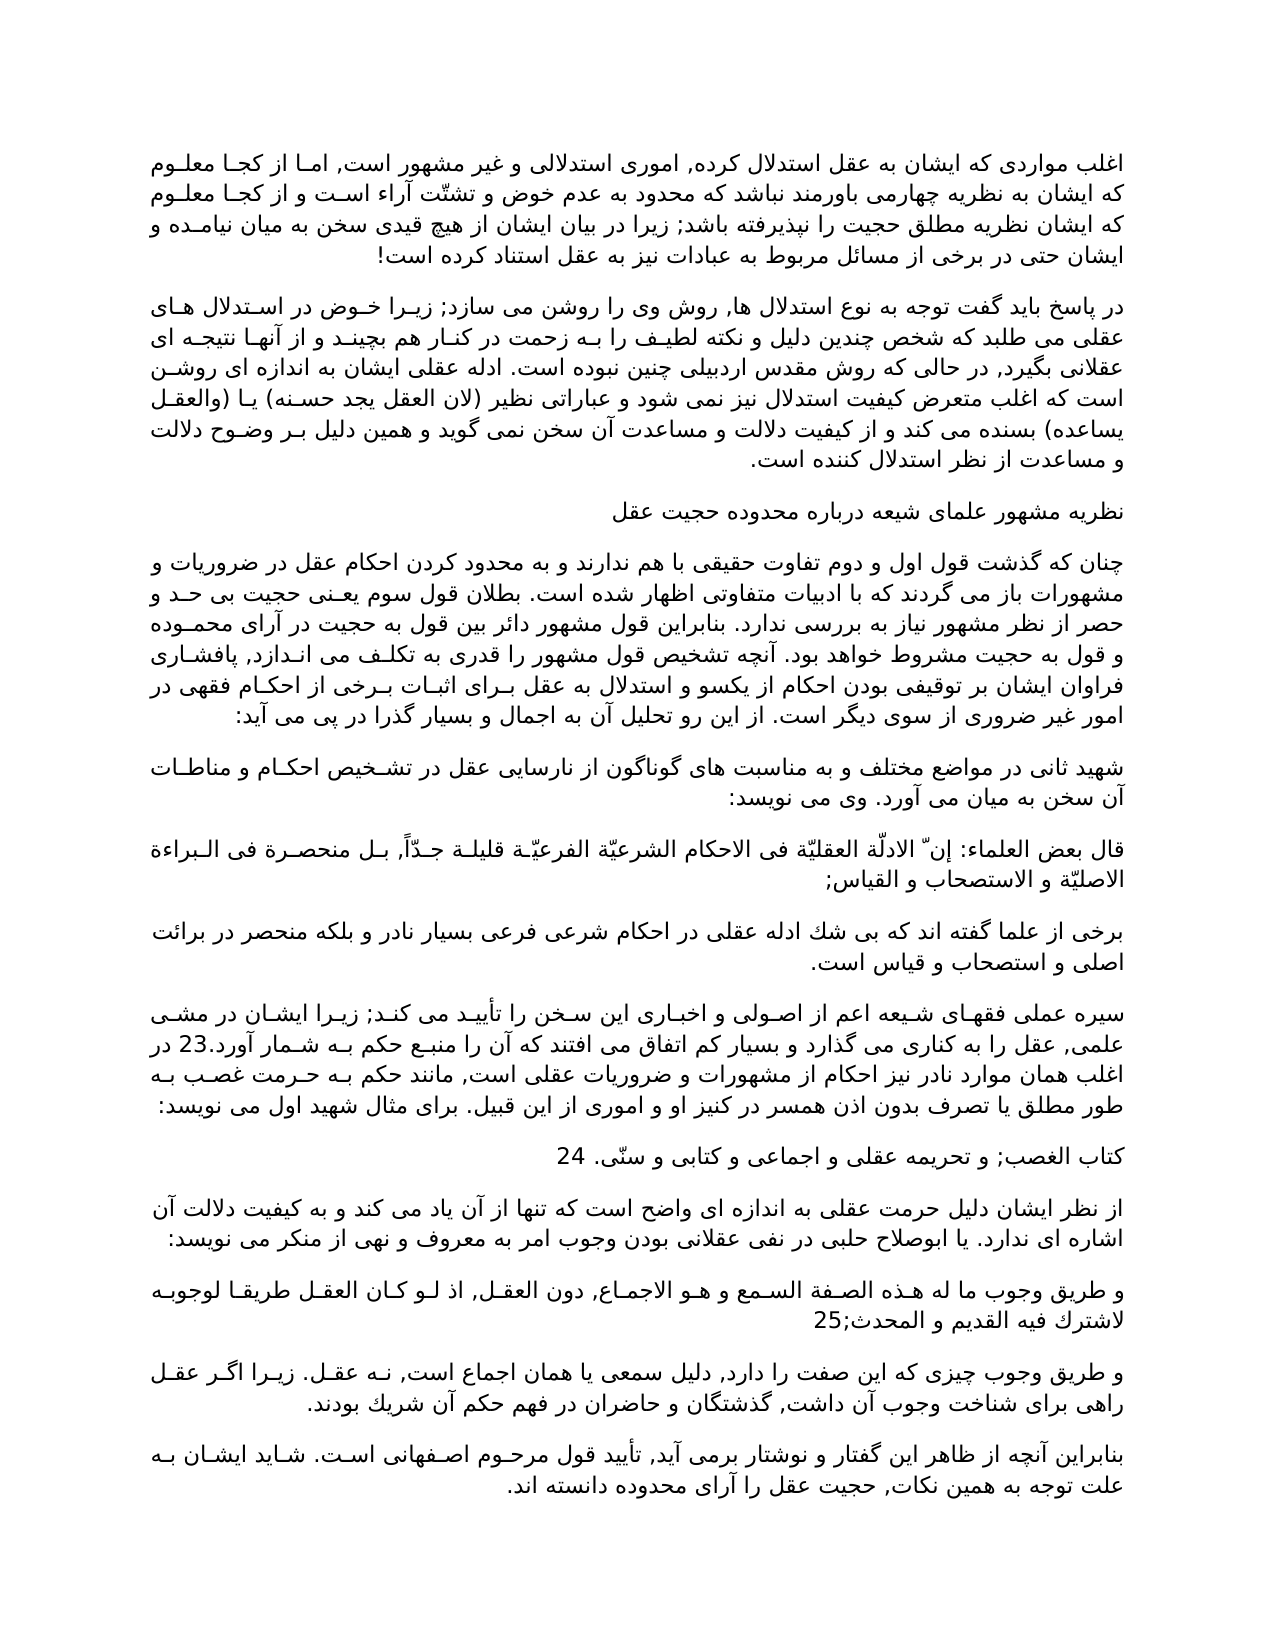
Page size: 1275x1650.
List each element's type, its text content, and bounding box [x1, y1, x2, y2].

text برخى از علما گفته اند كه بى شك ادله عقلى در احكام شرعى فرعى بسيار نادر و بلكه منحصر در برائت اصلى و استصحاب و قياس است. [150, 918, 1125, 975]
text و طريق وجوب ما له هذه الصفة السمع و هو الاجماع, دون العقل, اذ لو كان العقل طريقا لوجوبه لاشترك فيه القديم و المحدث;25 [150, 1277, 1125, 1334]
text از نظر ايشان دليل حرمت عقلى به اندازه اى واضح است كه تنها از آن ياد مى كند و به كيفيت دلالت آن اشاره اى ندارد. يا ابوصلاح حلبى در نفى عقلانى بودن وجوب امر به معروف و نهى از منكر مى نويسد: [150, 1195, 1125, 1252]
text كتاب الغصب; و تحريمه عقلى و اجماعى و كتابى و سنّى. 24 [150, 1143, 1125, 1170]
text سيره عملى فقهاى شيعه اعم از اصولى و اخبارى اين سخن را تأييد مى كند; زيرا ايشان در مشى علمى, عقل را به كنارى مى گذارد و بسيار كم اتفاق مى افتند كه آن را منبع حكم به شمار آورد.23 در اغلب همان موارد نادر نيز احكام از مشهورات و ضروريات عقلى است, مانند حكم به حرمت غصب به طور مطلق يا تصرف بدون اذن همسر در كنيز او و امورى از اين قبيل. براى مثال شهيد اول مى نويسد: [150, 1000, 1125, 1119]
text نظريه مشهور علماى شيعه درباره محدوده حجيت عقل [150, 498, 1125, 524]
text قال بعض العلماء: إن ّ الادلّة العقليّة فى الاحكام الشرعيّة الفرعيّة قليلة جدّاً, بل منحصرة فى البراءة الاصليّة و الاستصحاب و القياس; [150, 836, 1125, 893]
text اغلب مواردى كه ايشان به عقل استدلال كرده, امورى استدلالى و غير مشهور است, اما از كجا معلوم كه ايشان به نظريه چهارمى باورمند نباشد كه محدود به عدم خوض و تشتّت آراء است و از كجا معلوم كه ايشان نظريه مطلق حجيت را نپذيرفته باشد; زيرا در بيان ايشان از هيچ قيدى سخن به ميان نيامده و ايشان حتى در برخى از مسائل مربوط به عبادات نيز به عقل استناد كرده است! [150, 150, 1125, 268]
text و طريق وجوب چيزى كه اين صفت را دارد, دليل سمعى يا همان اجماع است, نه عقل. زيرا اگر عقل راهى براى شناخت وجوب آن داشت, گذشتگان و حاضران در فهم حكم آن شريك بودند. [150, 1359, 1125, 1416]
text بنابراين آنچه از ظاهر اين گفتار و نوشتار برمى آيد, تأييد قول مرحوم اصفهانى است. شايد ايشان به علت توجه به همين نكات, حجيت عقل را آراى محدوده دانسته اند. [150, 1441, 1125, 1498]
text در پاسخ بايد گفت توجه به نوع استدلال ها, روش وى را روشن مى سازد; زيرا خوض در استدلال هاى عقلى مى طلبد كه شخص چندين دليل و نكته لطيف را به زحمت در كنار هم بچيند و از آنها نتيجه اى عقلانى بگيرد, در حالى كه روش مقدس اردبيلى چنين نبوده است. ادله عقلى ايشان به اندازه اى روشن است كه اغلب متعرض كيفيت استدلال نيز نمى شود و عباراتى نظير (لان العقل يجد حسنه) يا (والعقل يساعده) بسنده مى كند و از كيفيت دلالت و مساعدت آن سخن نمى گويد و همين دليل بر وضوح دلالت و مساعدت از نظر استدلال كننده است. [150, 293, 1125, 473]
text شهيد ثانى در مواضع مختلف و به مناسبت هاى گوناگون از نارسايى عقل در تشخيص احكام و مناطات آن سخن به ميان مى آورد. وى مى نويسد: [150, 754, 1125, 811]
text چنان كه گذشت قول اول و دوم تفاوت حقيقى با هم ندارند و به محدود كردن احكام عقل در ضروريات و مشهورات باز مى گردند كه با ادبيات متفاوتى اظهار شده است. بطلان قول سوم يعنى حجيت بى حد و حصر از نظر مشهور نياز به بررسى ندارد. بنابراين قول مشهور دائر بين قول به حجيت در آراى محموده و قول به حجيت مشروط خواهد بود. آنچه تشخيص قول مشهور را قدرى به تكلف مى اندازد, پافشارى فراوان ايشان بر توقيفى بودن احكام از يكسو و استدلال به عقل براى اثبات برخى از احكام فقهى در امور غير ضرورى از سوى ديگر است. از اين رو تحليل آن به اجمال و بسيار گذرا در پى مى آيد: [150, 549, 1125, 729]
